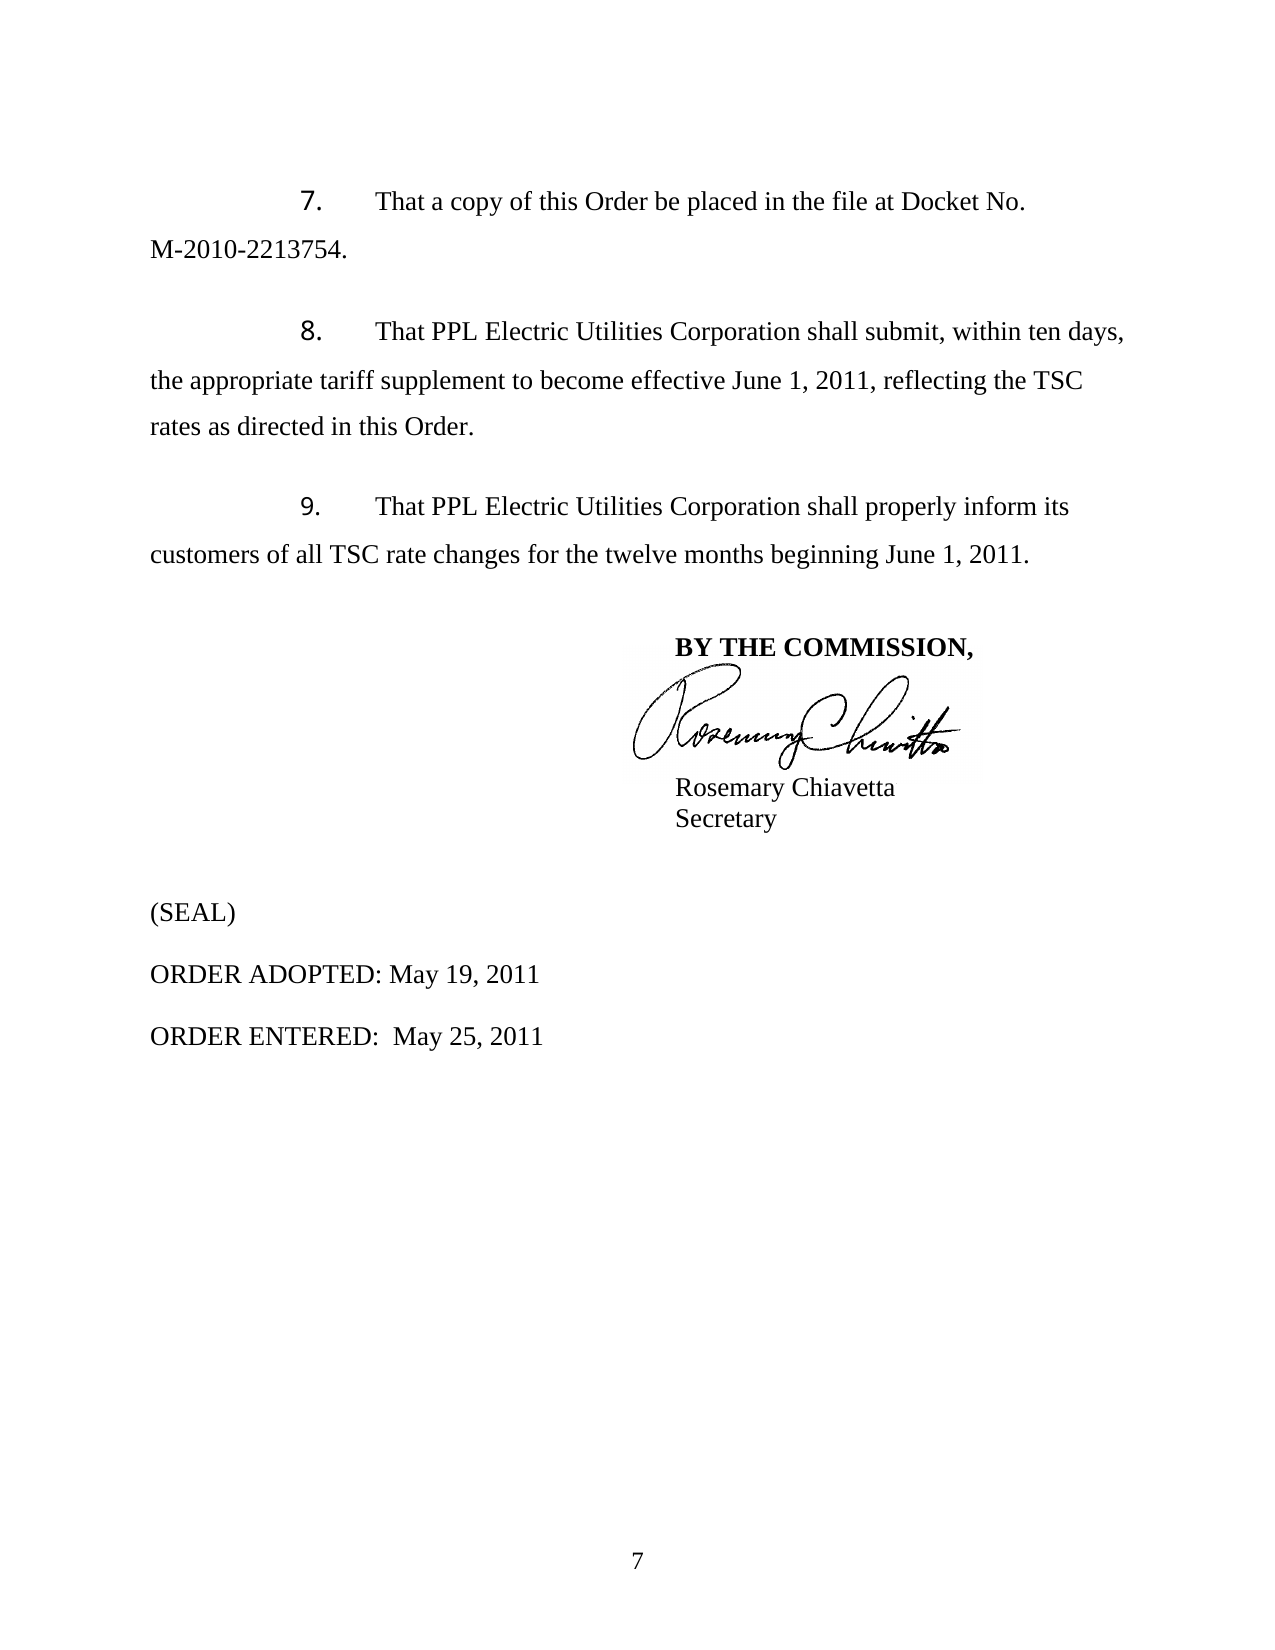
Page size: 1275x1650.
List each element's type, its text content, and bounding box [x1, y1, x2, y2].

text BY THE COMMISSION, [150, 631, 1125, 662]
text ORDER ENTERED: May 25, 2011 [150, 1020, 1125, 1052]
text Secretary [150, 802, 1125, 833]
text (SEAL) [150, 896, 1125, 927]
list That a copy of this Order be placed in the file at Docket No. M-2010-2213754. [150, 181, 1125, 265]
list That PPL Electric Utilities Corporation shall submit, within ten days, the appropriate tariff supplement to become effective June 1, 2011, reflecting the TSC rates as directed in this Order. [150, 311, 1125, 442]
list That PPL Electric Utilities Corporation shall properly inform its customers of all TSC rate changes for the twelve months beginning June 1, 2011. [150, 488, 1125, 569]
text Rosemary Chiavetta [150, 771, 1125, 802]
picture [621, 662, 983, 771]
text ORDER ADOPTED: May 19, 2011 [150, 958, 1125, 989]
